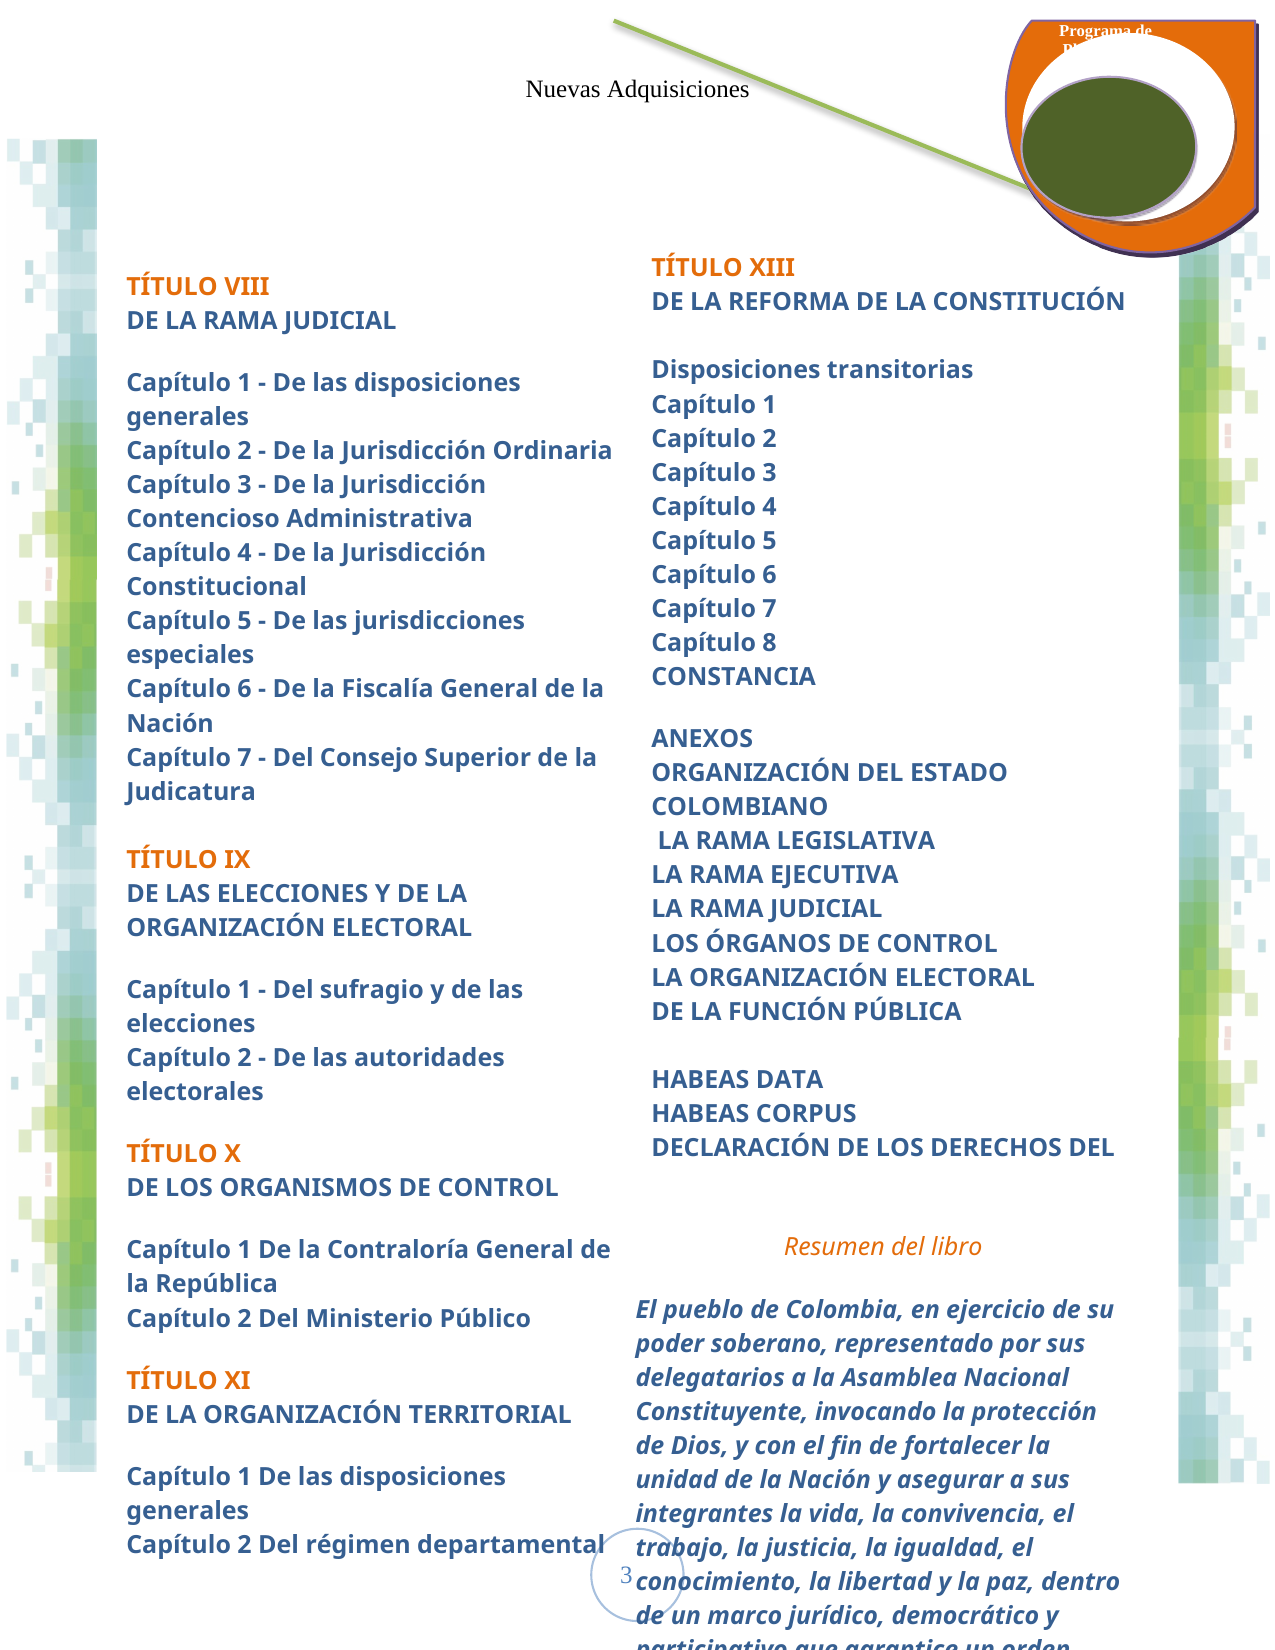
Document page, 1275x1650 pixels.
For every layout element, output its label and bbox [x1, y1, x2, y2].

picture [1179, 136, 1270, 1483]
picture [7, 140, 97, 1471]
